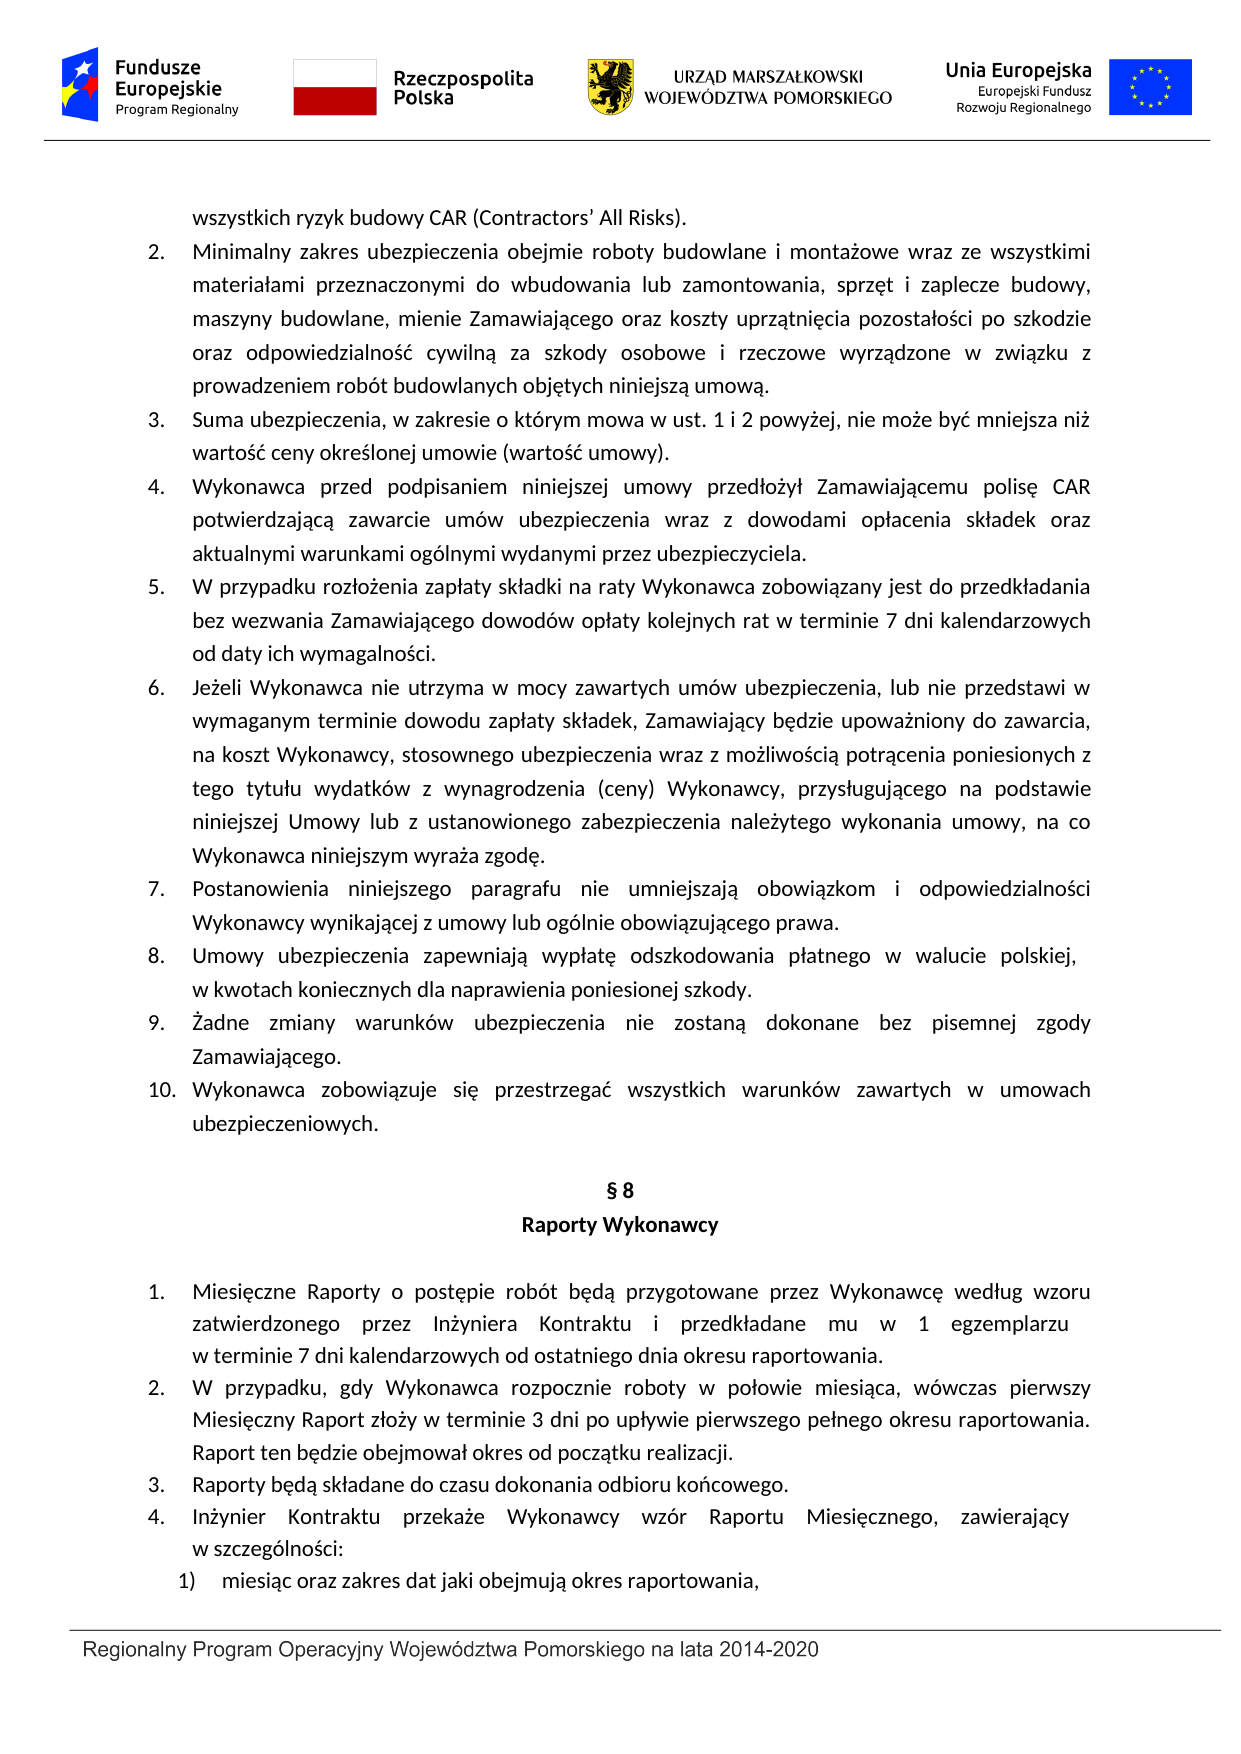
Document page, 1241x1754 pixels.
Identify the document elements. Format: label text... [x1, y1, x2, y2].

picture [43, 28, 1211, 141]
text Minimalny zakres ubezpieczenia obejmie roboty budowlane i montażowe wraz ze wszystkimi materiałami przeznaczonymi do wbudowania lub zamontowania, sprzęt i zaplecze budowy, maszyny budowlane, mienie Zamawiającego oraz koszty uprzątnięcia pozostałości po szkodzie oraz odpowiedzialność cywilną za szkody osobowe i rzeczowe wyrządzone w związku z prowadzeniem robót budowlanych objętych niniejszą umową. [148, 237, 1092, 399]
list Miesięczne Raporty o postępie robót będą przygotowane przez Wykonawcę według wzoru zatwierdzonego przez Inżyniera Kontraktu i przedkładane mu w 1 egzemplarzu w terminie 7 dni kalendarzowych od ostatniego dnia okresu raportowania. [148, 1277, 1093, 1369]
text Jeżeli Wykonawca nie utrzyma w mocy zawartych umów ubezpieczenia, lub nie przedstawi w wymaganym terminie dowodu zapłaty składek, Zamawiający będzie upoważniony do zawarcia, na koszt Wykonawcy, stosownego ubezpieczenia wraz z możliwością potrącenia poniesionych z tego tytułu wydatków z wynagrodzenia (ceny) Wykonawcy, przysługującego na podstawie niniejszej Umowy lub z ustanowionego zabezpieczenia należytego wykonania umowy, na co Wykonawca niniejszym wyraża zgodę. [148, 673, 1092, 869]
picture [69, 1629, 1222, 1661]
text Umowy ubezpieczenia zapewniają wypłatę odszkodowania płatnego w walucie polskiej, w kwotach koniecznych dla naprawienia poniesionej szkody. [148, 941, 1092, 1003]
list Raporty będą składane do czasu dokonania odbioru końcowego. [148, 1470, 1093, 1498]
text Wykonawca przed podpisaniem niniejszej umowy przedłożył Zamawiającemu polisę CAR potwierdzającą zawarcie umów ubezpieczenia wraz z dowodami opłacenia składek oraz aktualnymi warunkami ogólnymi wydanymi przez ubezpieczyciela. [148, 472, 1092, 567]
list Inżynier Kontraktu przekaże Wykonawcy wzór Raportu Miesięcznego, zawierający w szczególności: [148, 1502, 1092, 1562]
text § 8 Raporty Wykonawcy [148, 1176, 1092, 1238]
text Suma ubezpieczenia, w zakresie o którym mowa w ust. 1 i 2 powyżej, nie może być mniejsza niż wartość ceny określonej umowie (wartość umowy). [148, 405, 1092, 466]
list miesiąc oraz zakres dat jaki obejmują okres raportowania, [177, 1566, 1092, 1594]
text Wykonawca zapewni na własny koszt i utrzyma przez cały czas realizacji umowy, ubezpieczenie wszystkich ryzyk budowy CAR (Contractors’ All Risks). [148, 203, 1092, 231]
list W przypadku, gdy Wykonawca rozpocznie roboty w połowie miesiąca, wówczas pierwszy Miesięczny Raport złoży w terminie 3 dni po upływie pierwszego pełnego okresu raportowania. Raport ten będzie obejmował okres od początku realizacji. [148, 1373, 1093, 1466]
text W przypadku rozłożenia zapłaty składki na raty Wykonawca zobowiązany jest do przedkładania bez wezwania Zamawiającego dowodów opłaty kolejnych rat w terminie 7 dni kalendarzowych od daty ich wymagalności. [148, 572, 1092, 667]
text Wykonawca zobowiązuje się przestrzegać wszystkich warunków zawartych w umowach ubezpieczeniowych. [148, 1076, 1092, 1137]
text Postanowienia niniejszego paragrafu nie umniejszają obowiązkom i odpowiedzialności Wykonawcy wynikającej z umowy lub ogólnie obowiązującego prawa. [148, 874, 1092, 936]
text Żadne zmiany warunków ubezpieczenia nie zostaną dokonane bez pisemnej zgody Zamawiającego. [148, 1008, 1092, 1070]
